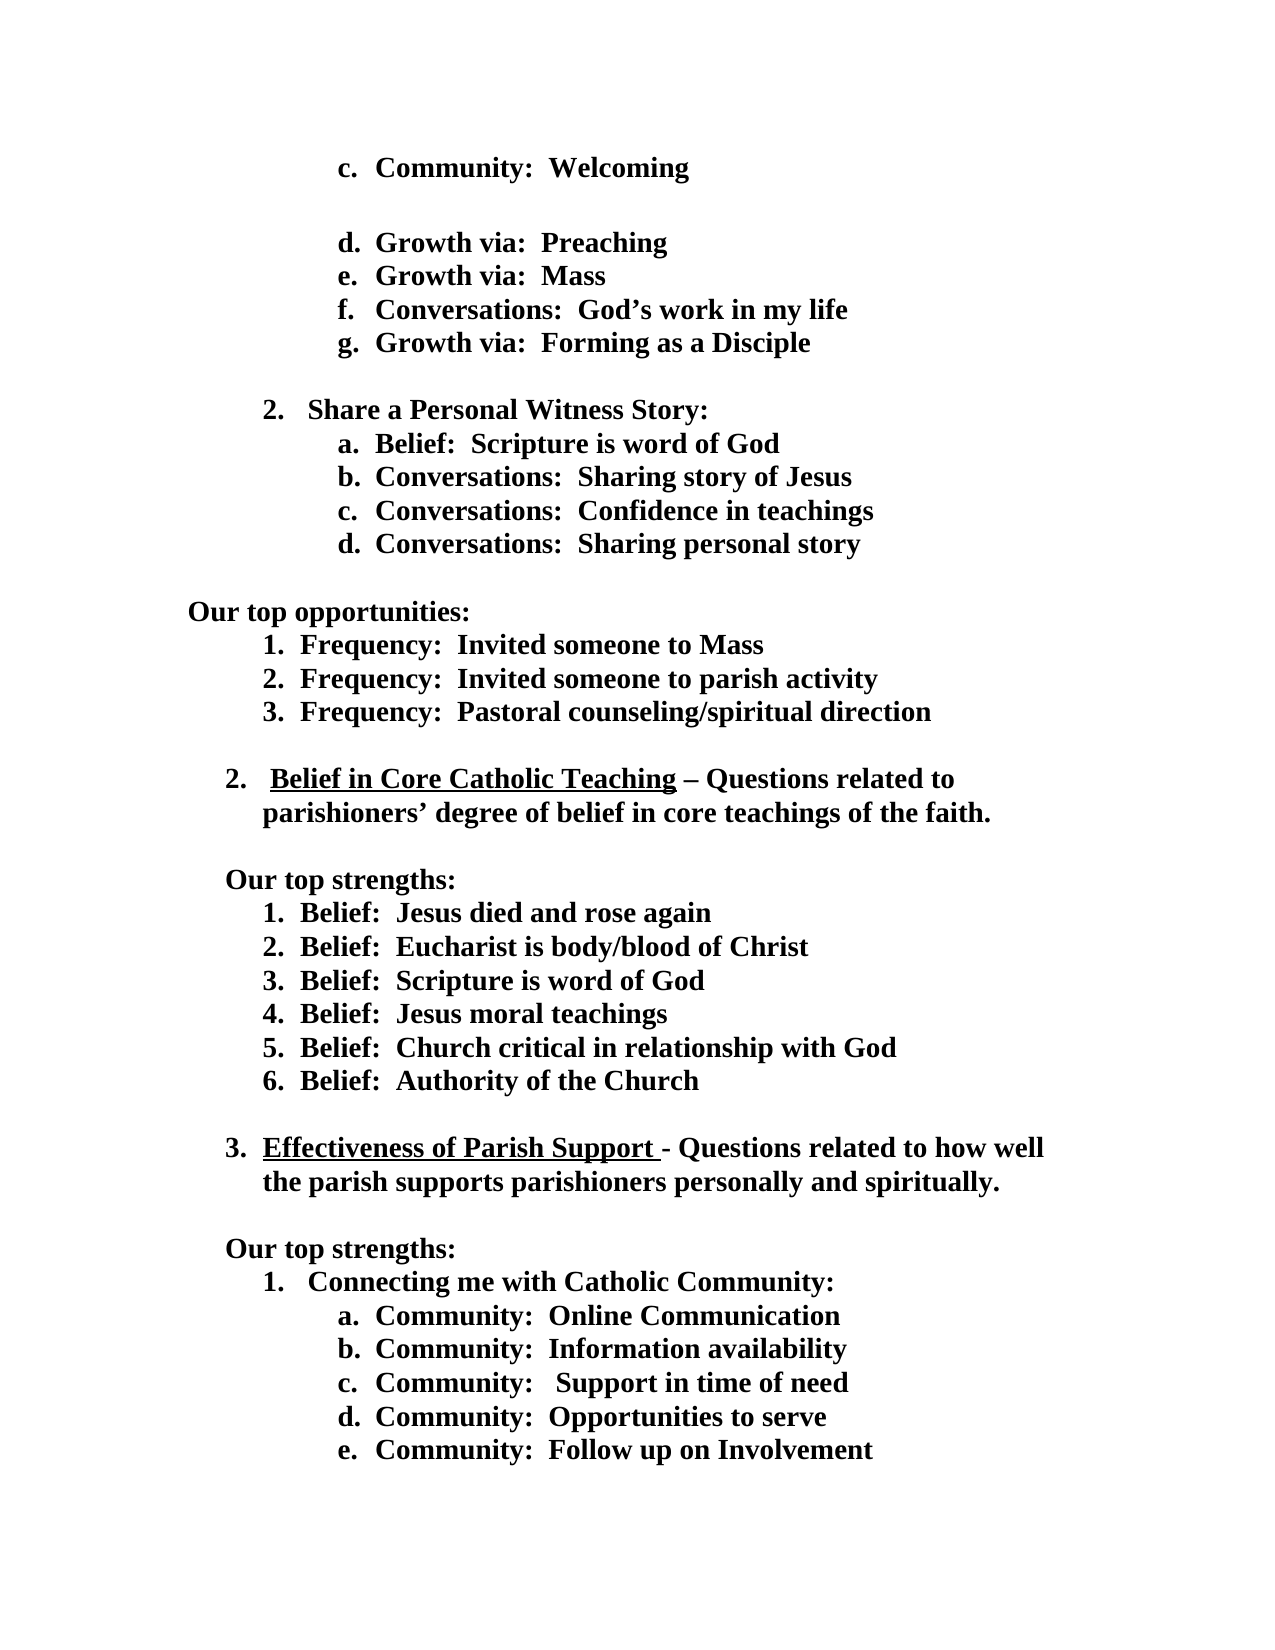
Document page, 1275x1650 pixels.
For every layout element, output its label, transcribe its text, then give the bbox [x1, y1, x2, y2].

text Our top strengths: [225, 862, 1087, 896]
list Effectiveness of Parish Support - Questions related to how well the parish supports parishioners personally and spiritually. [225, 1130, 1087, 1197]
list Belief: Authority of the Church [262, 1063, 1087, 1097]
text Our top opportunities: [187, 594, 1087, 627]
list Frequency: Pastoral counseling/spiritual direction [262, 694, 1087, 728]
list Community: Follow up on Involvement [337, 1432, 1087, 1466]
list Belief: Church critical in relationship with God [262, 1030, 1087, 1063]
list Growth via: Forming as a Disciple [337, 325, 1087, 359]
list Community: Information availability [337, 1332, 1087, 1365]
list Belief: Scripture is word of God [337, 426, 1087, 459]
list Frequency: Invited someone to Mass [262, 627, 1087, 661]
list Conversations: God’s work in my life [337, 292, 1087, 325]
list Growth via: Preaching [337, 225, 1087, 258]
list Connecting me with Catholic Community: [262, 1264, 1087, 1298]
text Our top strengths: [225, 1231, 1087, 1264]
list Growth via: Mass [337, 258, 1087, 292]
list Frequency: Invited someone to parish activity [262, 661, 1087, 694]
list Share a Personal Witness Story: [262, 392, 1087, 426]
list Conversations: Sharing personal story [337, 527, 1087, 560]
list Community: Support in time of need [337, 1365, 1087, 1399]
list Community: Welcoming [337, 150, 1087, 183]
list Community: Opportunities to serve [337, 1399, 1087, 1432]
list Conversations: Confidence in teachings [337, 493, 1087, 527]
list Belief: Jesus moral teachings [262, 996, 1087, 1030]
list Conversations: Sharing story of Jesus [337, 459, 1087, 493]
list Belief in Core Catholic Teaching – Questions related to parishioners’ degree of belief in core teachings of the faith. [225, 761, 1087, 828]
list Belief: Jesus died and rose again [262, 896, 1087, 929]
list Belief: Eucharist is body/blood of Christ [262, 929, 1087, 963]
list Belief: Scripture is word of God [262, 963, 1087, 996]
list Community: Online Communication [337, 1298, 1087, 1332]
